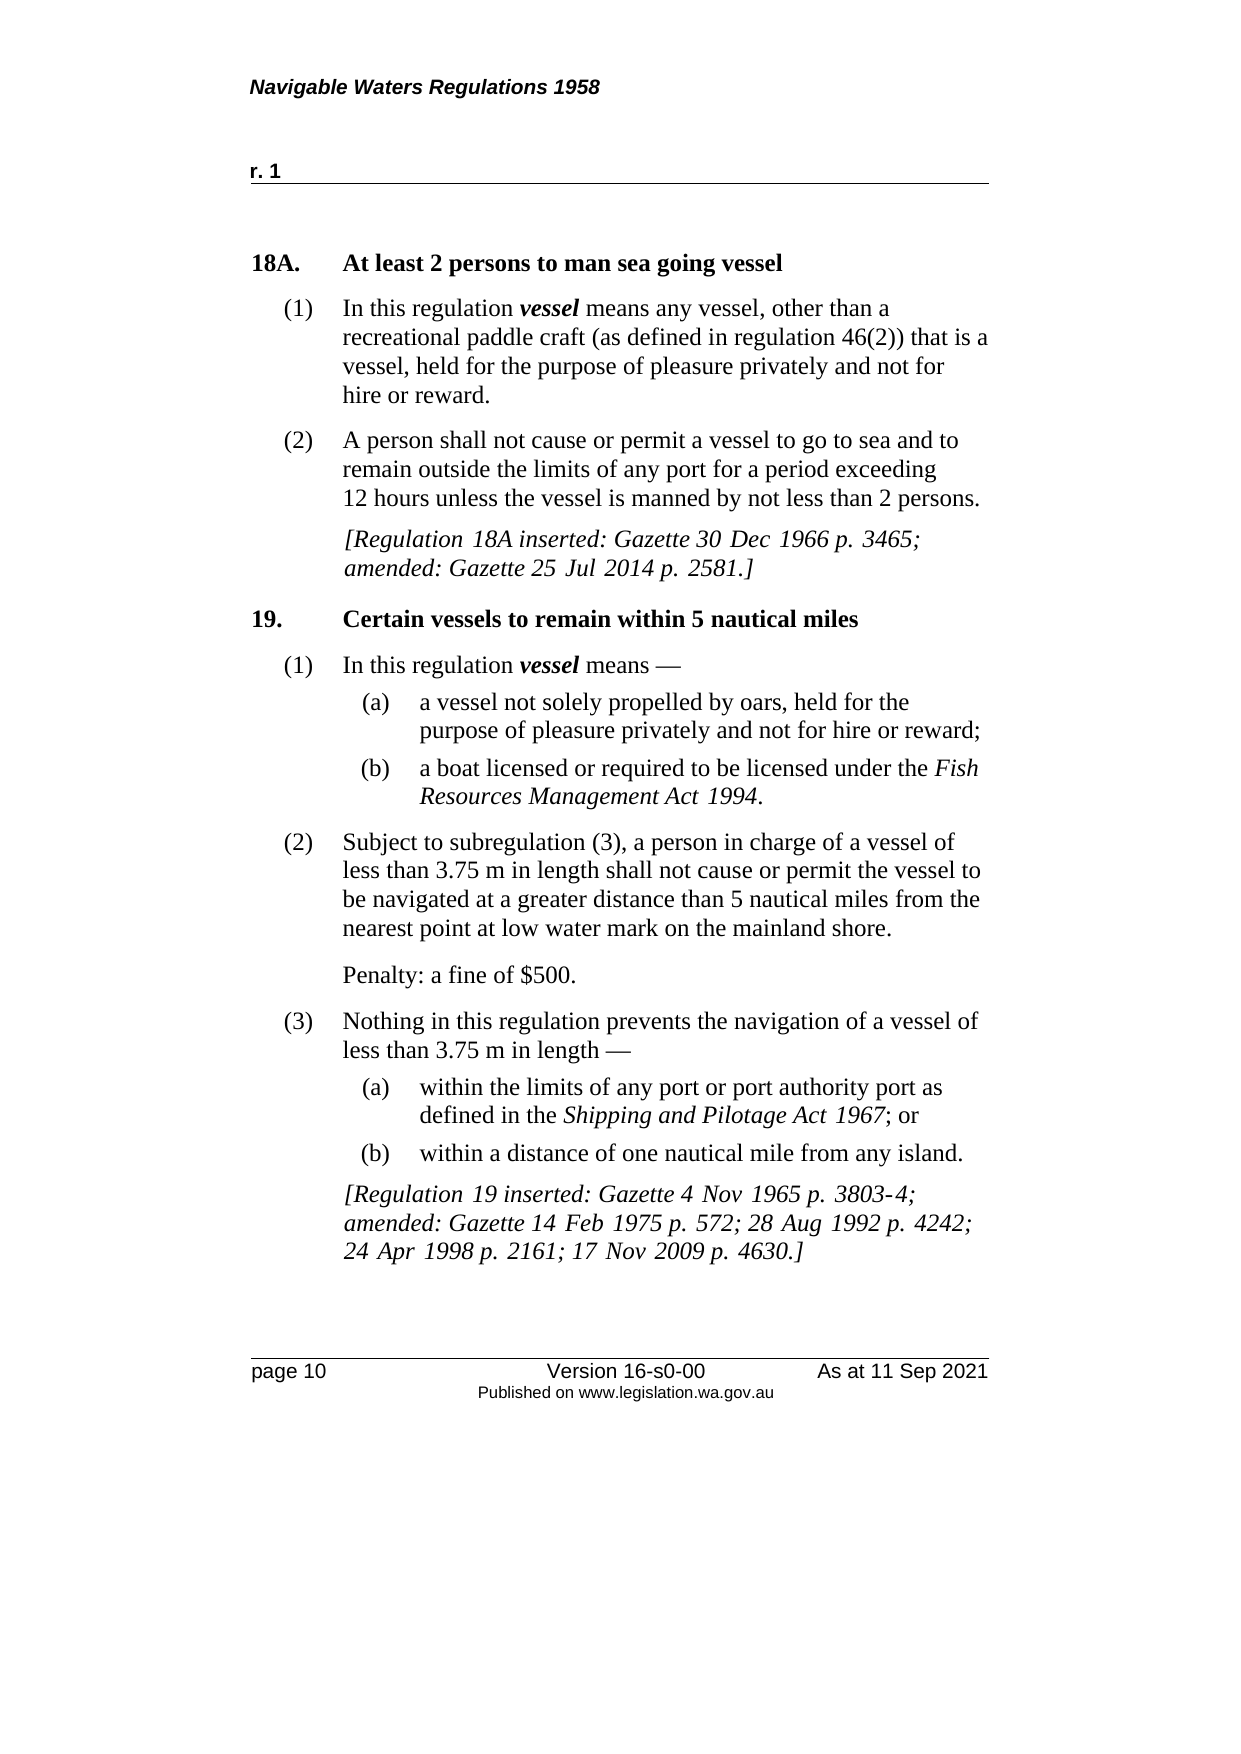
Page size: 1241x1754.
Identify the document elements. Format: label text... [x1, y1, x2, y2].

subtitle 19. Certain vessels to remain within 5 nautical miles [251, 604, 989, 633]
text (a) within the limits of any port or port authority port as defined in the Shipping and Pilotage Act 1967; or [251, 1072, 989, 1129]
text (b) within a distance of one nautical mile from any island. [251, 1138, 989, 1166]
text (2) A person shall not cause or permit a vessel to go to sea and to remain outside the limits of any port for a period exceeding 12 hours unless the vessel is manned by not less than 2 persons. [251, 425, 989, 511]
text (1) In this regulation vessel means — [251, 650, 989, 678]
text [Regulation 18A inserted: Gazette 30 Dec 1966 p. 3465; amended: Gazette 25 Jul 2014 p. 2581.] [251, 524, 989, 581]
text (a) a vessel not solely propelled by oars, held for the purpose of pleasure privately and not for hire or reward; [251, 687, 989, 744]
text [Regulation 19 inserted: Gazette 4 Nov 1965 p. 3803-4; amended: Gazette 14 Feb 1975 p. 572; 28 Aug 1992 p. 4242; 24 Apr 1998 p. 2161; 17 Nov 2009 p. 4630.] [251, 1179, 989, 1265]
text (2) Subject to subregulation (3), a person in charge of a vessel of less than 3.75 m in length shall not cause or permit the vessel to be navigated at a greater distance than 5 nautical miles from the nearest point at low water mark on the mainland shore. [251, 827, 989, 942]
text Penalty: a fine of $500. [251, 961, 989, 989]
text (3) Nothing in this regulation prevents the navigation of a vessel of less than 3.75 m in length — [251, 1006, 989, 1063]
text (1) In this regulation vessel means any vessel, other than a recreational paddle craft (as defined in regulation 46(2)) that is a vessel, held for the purpose of pleasure privately and not for hire or reward. [251, 293, 989, 408]
text (b) a boat licensed or required to be licensed under the Fish Resources Management Act 1994. [251, 753, 989, 810]
subtitle 18A. At least 2 persons to man sea going vessel [251, 248, 989, 277]
